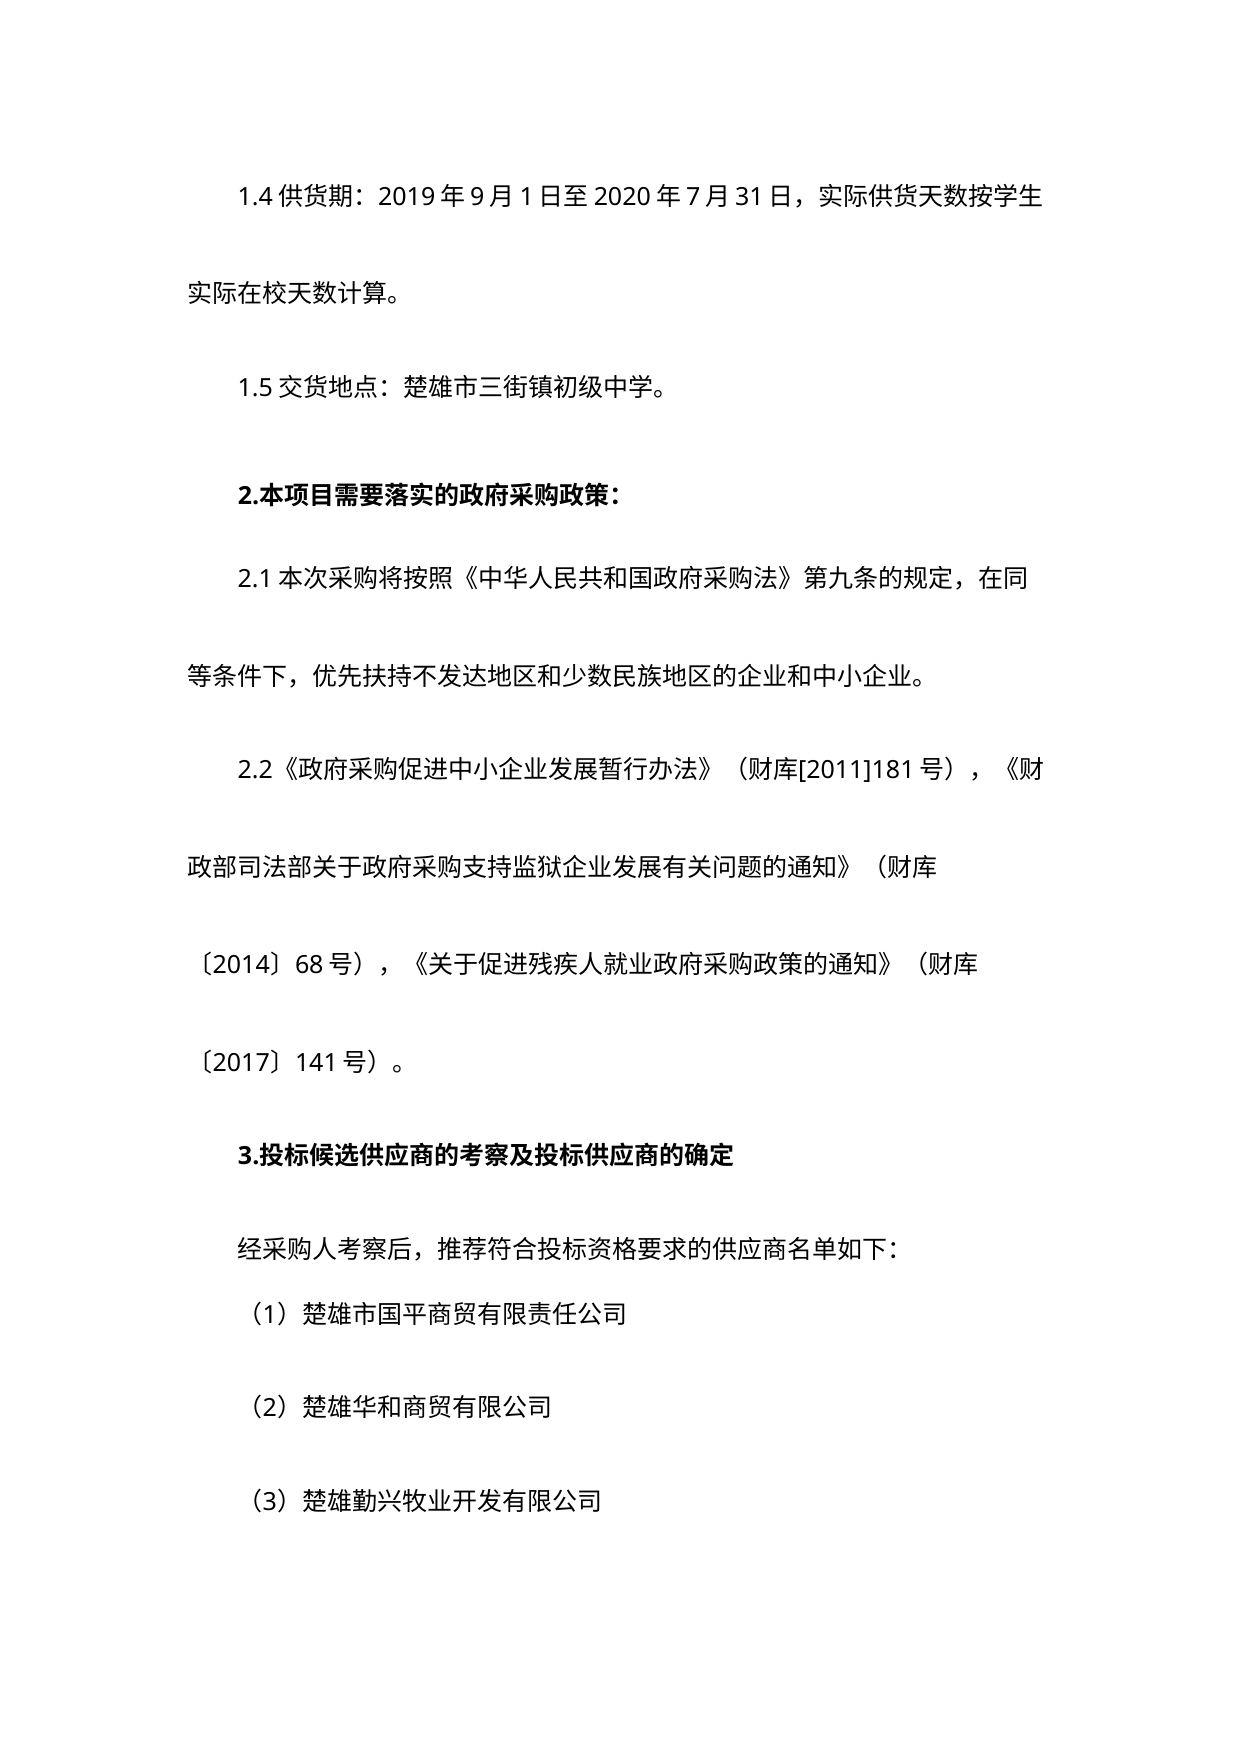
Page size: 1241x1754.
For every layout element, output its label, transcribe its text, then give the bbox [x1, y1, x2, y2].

text （2）楚雄华和商贸有限公司 [187, 1373, 1053, 1438]
subtitle 2.本项目需要落实的政府采购政策： [187, 461, 1053, 526]
text 1.5交货地点：楚雄市三街镇初级中学。 [187, 353, 1053, 418]
text 2.2《政府采购促进中小企业发展暂行办法》（财库[2011]181号），《财政部司法部关于政府采购支持监狱企业发展有关问题的通知》（财库〔2014〕68号），《关于促进残疾人就业政府采购政策的通知》（财库〔2017〕141号）。 [187, 735, 1053, 1093]
text （3）楚雄勤兴牧业开发有限公司 [187, 1467, 1053, 1532]
text 经采购人考察后，推荐符合投标资格要求的供应商名单如下： [187, 1215, 1053, 1280]
text 1.4供货期：2019年9月1日至2020年7月31日，实际供货天数按学生实际在校天数计算。 [187, 162, 1053, 324]
text 3.投标候选供应商的考察及投标供应商的确定 [187, 1121, 1053, 1186]
text 2.1本次采购将按照《中华人民共和国政府采购法》第九条的规定，在同等条件下，优先扶持不发达地区和少数民族地区的企业和中小企业。 [187, 544, 1053, 707]
text （1）楚雄市国平商贸有限责任公司 [187, 1280, 1053, 1345]
